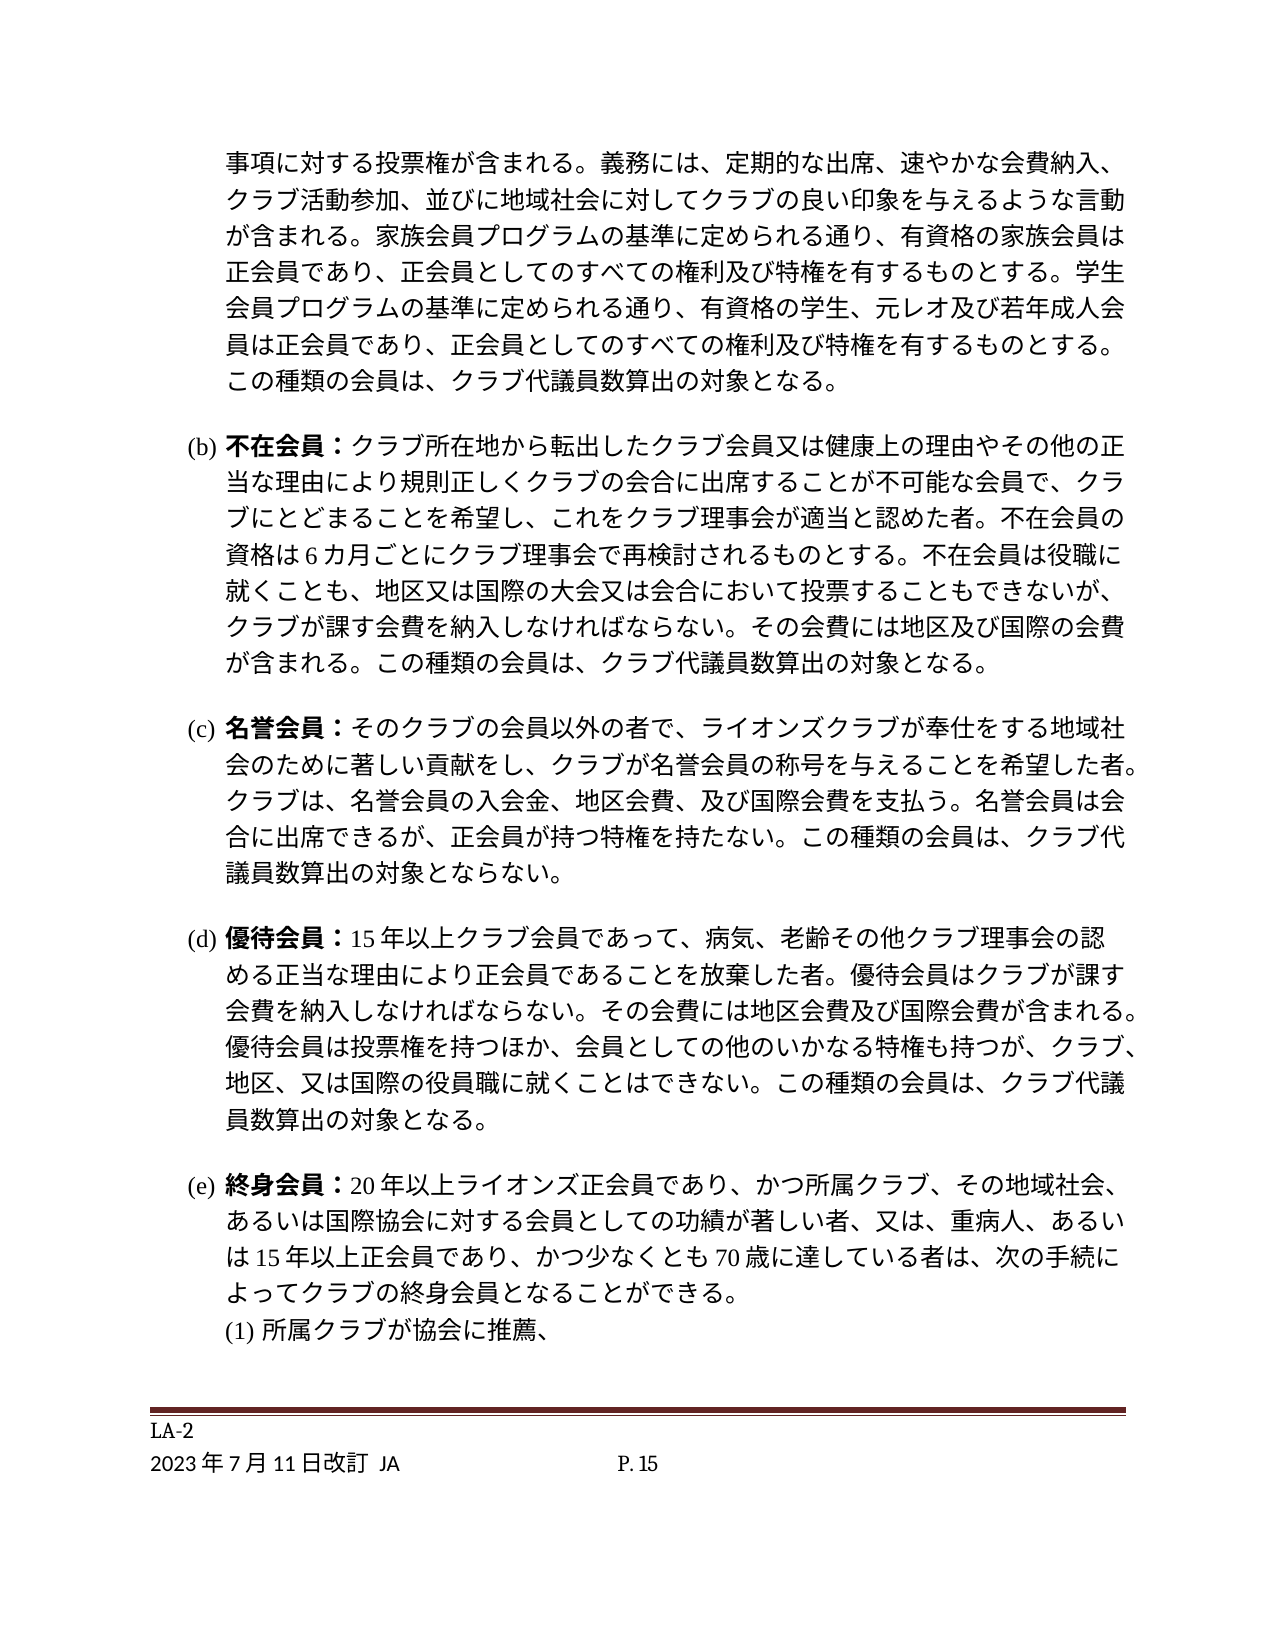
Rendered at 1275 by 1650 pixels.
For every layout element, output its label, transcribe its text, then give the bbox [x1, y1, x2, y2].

list 不在会員：クラブ所在地から転出したクラブ会員又は健康上の理由やその他の正当な理由により規則正しくクラブの会合に出席することが不可能な会員で、クラブにとどまることを希望し、これをクラブ理事会が適当と認めた者。不在会員の資格は6カ月ごとにクラブ理事会で再検討されるものとする。不在会員は役職に就くことも、地区又は国際の大会又は会合において投票することもできないが、クラブが課す会費を納入しなければならない。その会費には地区及び国際の会費が含まれる。この種類の会員は、クラブ代議員数算出の対象となる。 [187, 426, 1126, 680]
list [187, 144, 1126, 398]
list 優待会員：15年以上クラブ会員であって、病気、老齢その他クラブ理事会の認める正当な理由により正会員であることを放棄した者。優待会員はクラブが課す会費を納入しなければならない。その会費には地区会費及び国際会費が含まれる。優待会員は投票権を持つほか、会員としての他のいかなる特権も持つが、クラブ、地区、又は国際の役員職に就くことはできない。この種類の会員は、クラブ代議員数算出の対象となる。 [187, 919, 1126, 1136]
list 所属クラブが協会に推薦、 [225, 1310, 1126, 1346]
list 名誉会員：そのクラブの会員以外の者で、ライオンズクラブが奉仕をする地域社会のために著しい貢献をし、クラブが名誉会員の称号を与えることを希望した者。クラブは、名誉会員の入会金、地区会費、及び国際会費を支払う。名誉会員は会合に出席できるが、正会員が持つ特権を持たない。この種類の会員は、クラブ代議員数算出の対象とならない。 [187, 709, 1126, 890]
list 終身会員：20年以上ライオンズ正会員であり、かつ所属クラブ、その地域社会、あるいは国際協会に対する会員としての功績が著しい者、又は、重病人、あるいは15年以上正会員であり、かつ少なくとも70歳に達している者は、次の手続によってクラブの終身会員となることができる。 [187, 1165, 1126, 1310]
